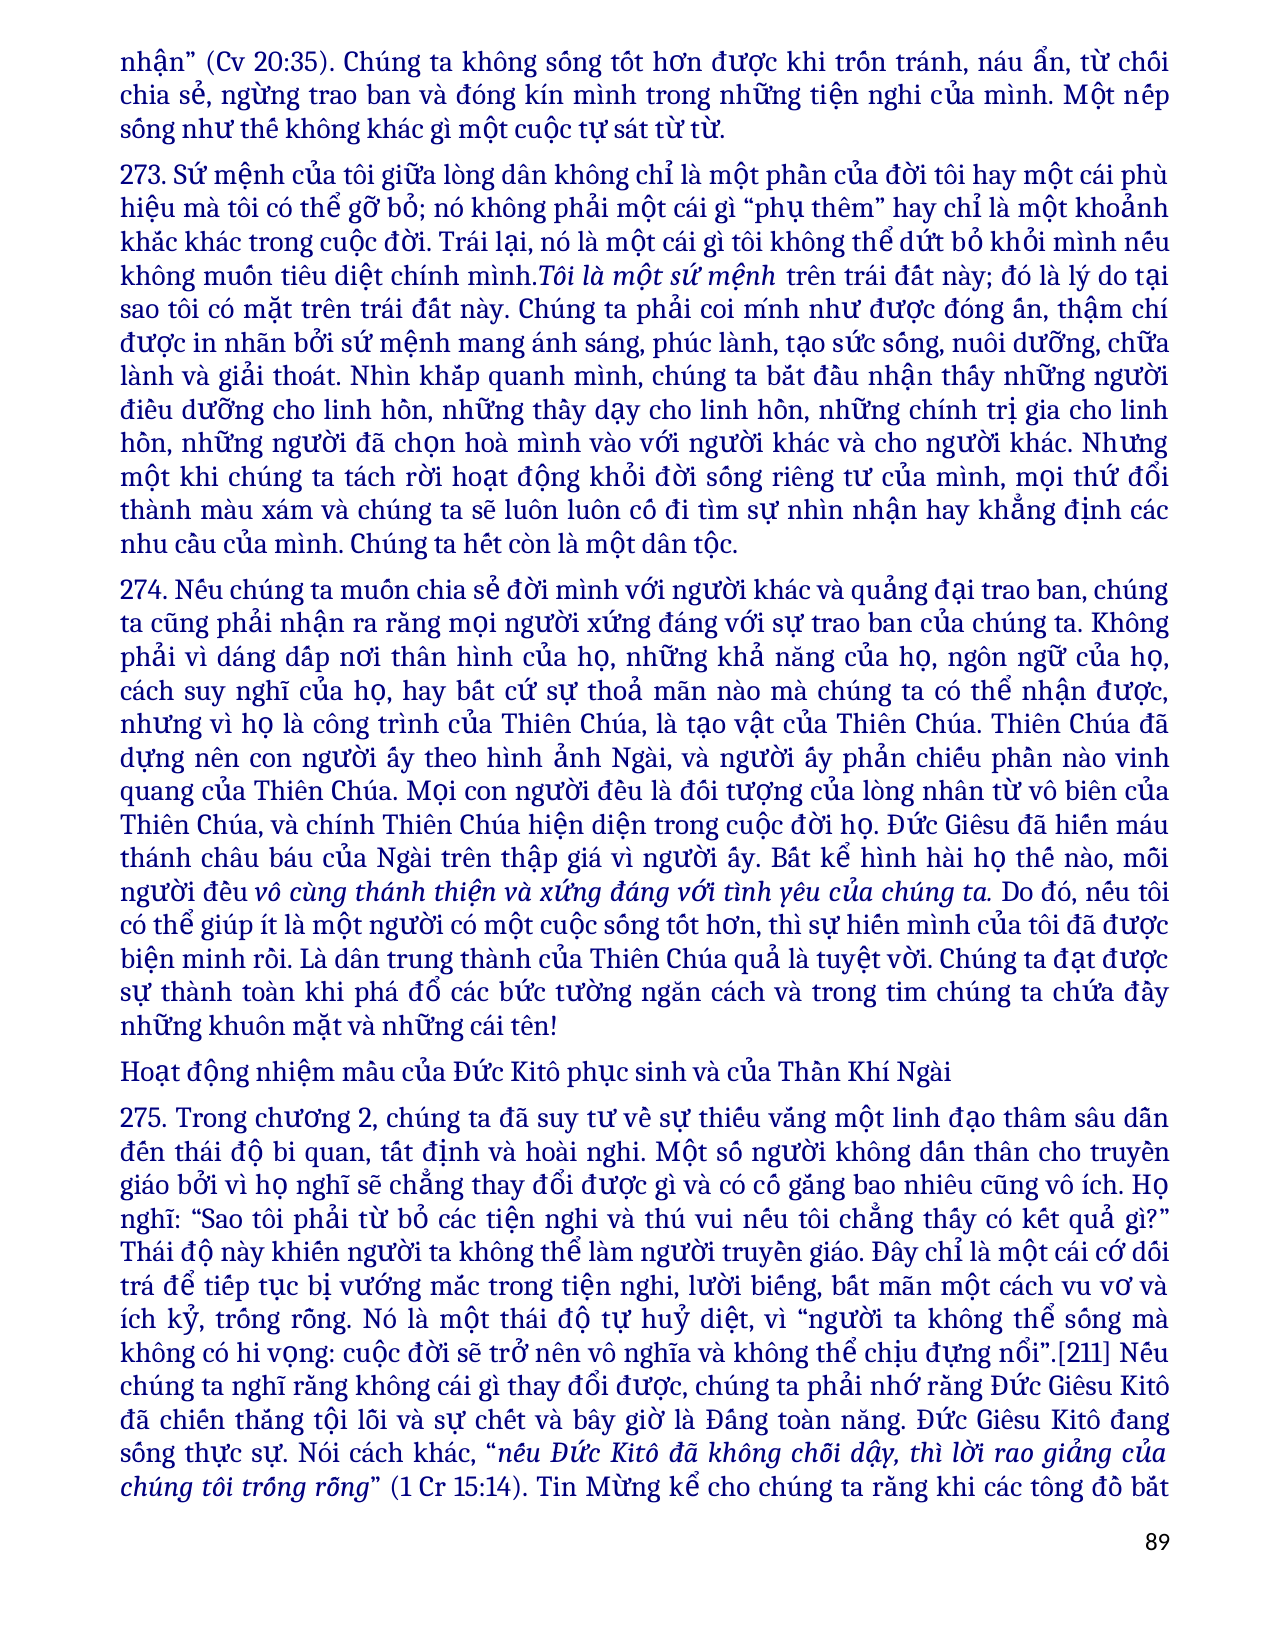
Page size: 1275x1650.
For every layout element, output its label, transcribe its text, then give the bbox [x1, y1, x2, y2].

text Hoạt động nhiệm mầu của Đức Kitô phục sinh và của Thần Khí Ngài [120, 1055, 1170, 1089]
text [120, 45, 1170, 146]
text 274. Nếu chúng ta muốn chia sẻ đời mình với người khác và quảng đại trao ban, chúng ta cũng phải nhận ra rằng mọi người xứng đáng với sự trao ban của chúng ta. Không phải vì dáng dấp nơi thân hình của họ, những khả năng của họ, ngôn ngữ của họ, cách suy nghĩ của họ, hay bất cứ sự thoả mãn nào mà chúng ta có thể nhận được, nhưng vì họ là công trình của Thiên Chúa, là tạo vật của Thiên Chúa. Thiên Chúa đã dựng nên con người ấy theo hình ảnh Ngài, và người ấy phản chiếu phần nào vinh quang của Thiên Chúa. Mọi con người đều là đối tượng của lòng nhân từ vô biên của Thiên Chúa, và chính Thiên Chúa hiện diện trong cuộc đời họ. Đức Giêsu đã hiến máu thánh châu báu của Ngài trên thập giá vì người ấy. Bất kể hình hài họ thế nào, mỗi người đều vô cùng thánh thiện và xứng đáng với tình yêu của chúng ta. Do đó, nếu tôi có thể giúp ít là một người có một cuộc sống tốt hơn, thì sự hiến mình của tôi đã được biện minh rồi. Là dân trung thành của Thiên Chúa quả là tuyệt vời. Chúng ta đạt được sự thành toàn khi phá đổ các bức tường ngăn cách và trong tim chúng ta chứa đầy những khuôn mặt và những cái tên! [120, 573, 1170, 1043]
text 273. Sứ mệnh của tôi giữa lòng dân không chỉ là một phần của đời tôi hay một cái phù hiệu mà tôi có thể gỡ bỏ; nó không phải một cái gì “phụ thêm” hay chỉ là một khoảnh khắc khác trong cuộc đời. Trái lại, nó là một cái gì tôi không thể dứt bỏ khỏi mình nếu không muốn tiêu diệt chính mình.Tôi là một sứ mệnh trên trái đất này; đó là lý do tại sao tôi có mặt trên trái đất này. Chúng ta phải coi ḿnh như được đóng ấn, thậm chí được in nhãn bởi sứ mệnh mang ánh sáng, phúc lành, tạo sức sống, nuôi dưỡng, chữa lành và giải thoát. Nhìn khắp quanh mình, chúng ta bắt đầu nhận thấy những người điều dưỡng cho linh hồn, những thầy dạy cho linh hồn, những chính trị gia cho linh hồn, những người đã chọn hoà mình vào với người khác và cho người khác. Nhưng một khi chúng ta tách rời hoạt động khỏi đời sống riêng tư của mình, mọi thứ đổi thành màu xám và chúng ta sẽ luôn luôn cố đi tìm sự nhìn nhận hay khẳng định các nhu cầu của mình. Chúng ta hết còn là một dân tộc. [120, 158, 1170, 561]
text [120, 1101, 1170, 1504]
